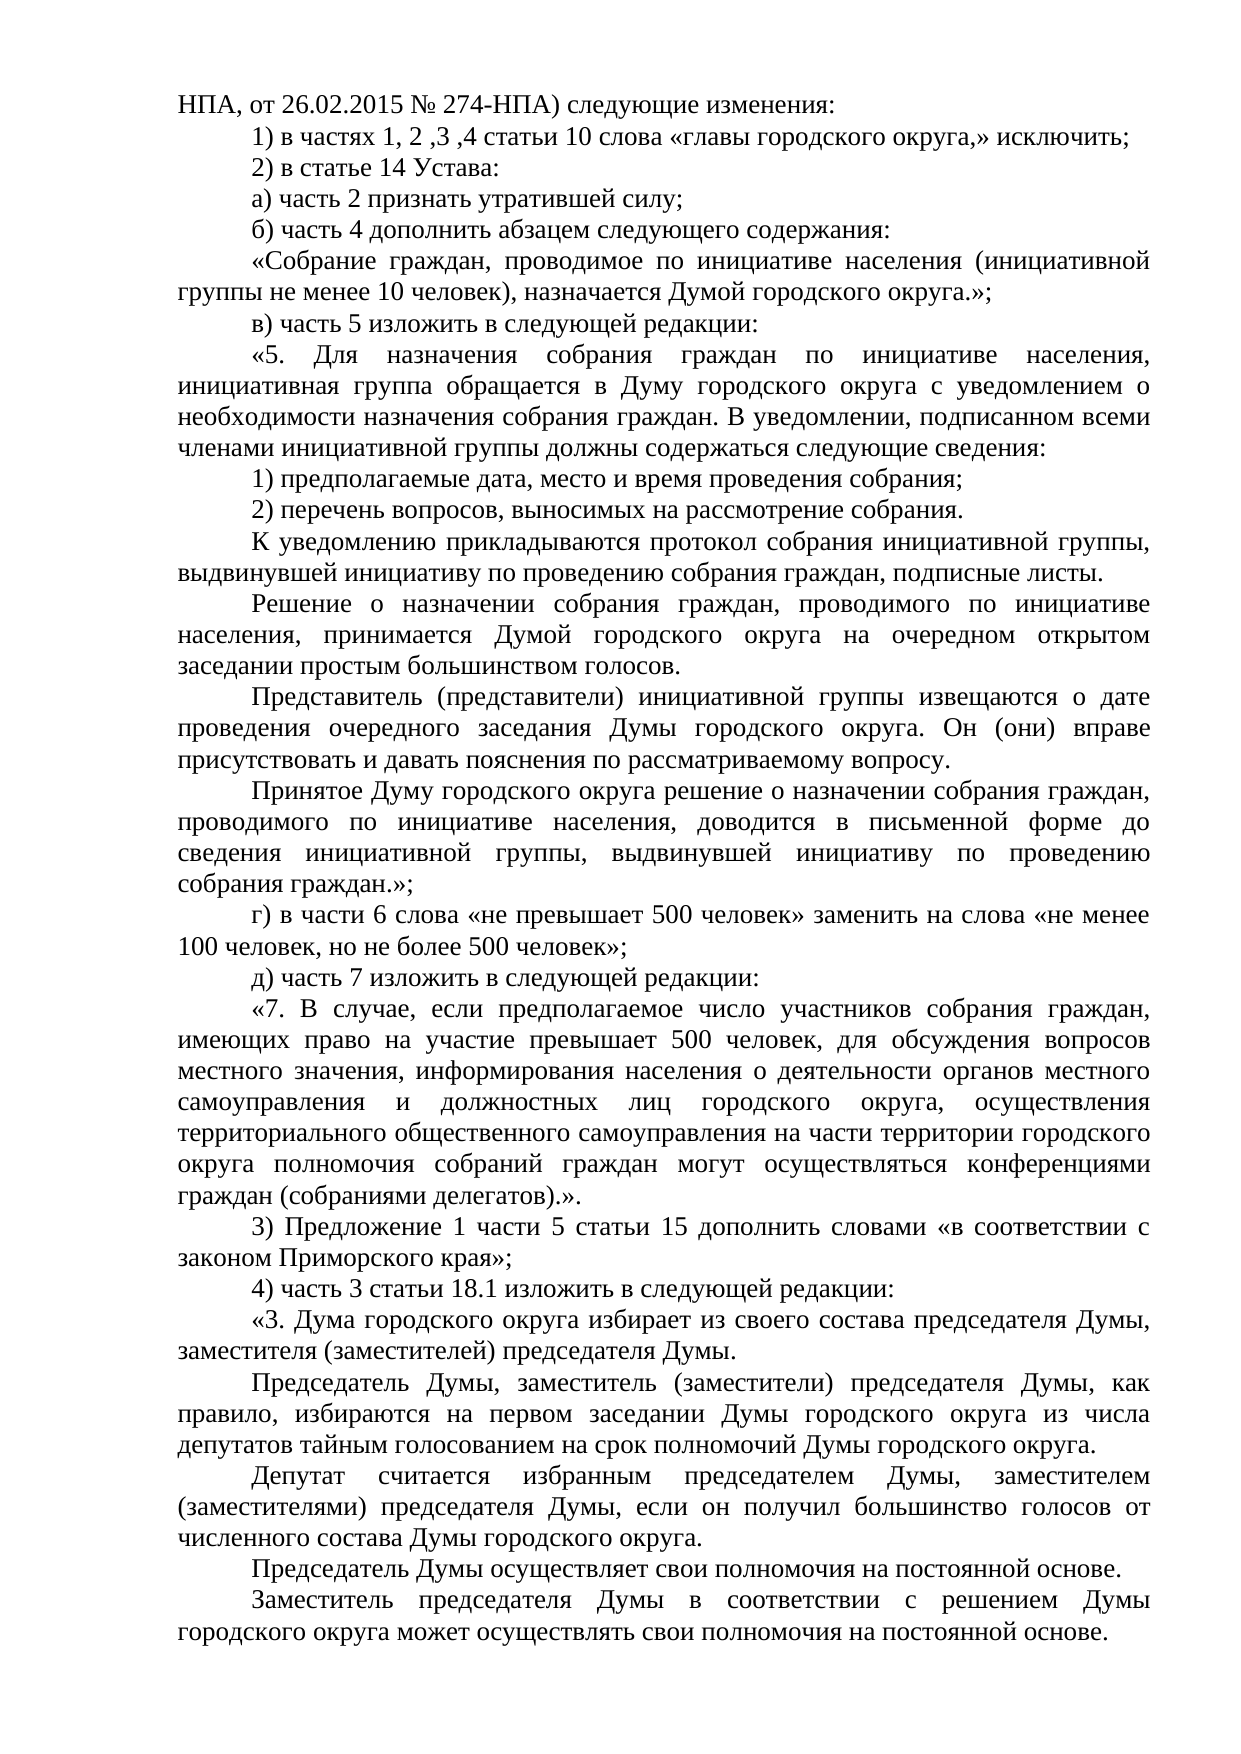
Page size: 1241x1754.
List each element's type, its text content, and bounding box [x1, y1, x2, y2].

text «Собрание граждан, проводимое по инициативе населения (инициативной группы не менее 10 человек), назначается Думой городского округа.»; [177, 244, 1152, 307]
text 2) в статье 14 Устава: [177, 151, 1152, 182]
text Депутат считается избранным председателем Думы, заместителем (заместителями) председателя Думы, если он получил большинство голосов от численного состава Думы городского округа. [177, 1459, 1152, 1552]
text Решение о назначении собрания граждан, проводимого по инициативе населения, принимается Думой городского округа на очередном открытом заседании простым большинством голосов. [177, 587, 1152, 680]
text «5. Для назначения собрания граждан по инициативе населения, инициативная группа обращается в Думу городского округа с уведомлением о необходимости назначения собрания граждан. В уведомлении, подписанном всеми членами инициативной группы должны содержаться следующие сведения: [177, 338, 1152, 462]
text Председатель Думы осуществляет свои полномочия на постоянной основе. [177, 1552, 1152, 1584]
text б) часть 4 дополнить абзацем следующего содержания: [177, 213, 1152, 244]
text Заместитель председателя Думы в соответствии с решением Думы городского округа может осуществлять свои полномочия на постоянной основе. [177, 1584, 1152, 1646]
text г) в части 6 слова «не превышает 500 человек» заменить на слова «не менее 100 человек, но не более 500 человек»; [177, 898, 1152, 961]
text Представитель (представители) инициативной группы извещаются о дате проведения очередного заседания Думы городского округа. Он (они) вправе присутствовать и давать пояснения по рассматриваемому вопросу. [177, 680, 1152, 774]
text «7. В случае, если предполагаемое число участников собрания граждан, имеющих право на участие превышает 500 человек, для обсуждения вопросов местного значения, информирования населения о деятельности органов местного самоуправления и должностных лиц городского округа, осуществления территориального общественного самоуправления на части территории городского округа полномочия собраний граждан могут осуществляться конференциями граждан (собраниями делегатов).». [177, 992, 1152, 1210]
text д) часть 7 изложить в следующей редакции: [177, 961, 1152, 992]
text 1) в частях 1, 2 ,3 ,4 статьи 10 слова «главы городского округа,» исключить; [177, 120, 1152, 151]
text 4) часть 3 статьи 18.1 изложить в следующей редакции: [177, 1272, 1152, 1303]
text а) часть 2 признать утратившей силу; [177, 182, 1152, 213]
text Председатель Думы, заместитель (заместители) председателя Думы, как правило, избираются на первом заседании Думы городского округа из числа депутатов тайным голосованием на срок полномочий Думы городского округа. [177, 1366, 1152, 1459]
text 2) перечень вопросов, выносимых на рассмотрение собрания. [177, 493, 1152, 525]
text 3) Предложение 1 части 5 статьи 15 дополнить словами «в соответствии с законом Приморского края»; [177, 1210, 1152, 1272]
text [177, 89, 1152, 120]
text К уведомлению прикладываются протокол собрания инициативной группы, выдвинувшей инициативу по проведению собрания граждан, подписные листы. [177, 525, 1152, 587]
text в) часть 5 изложить в следующей редакции: [177, 307, 1152, 338]
text Принятое Думу городского округа решение о назначении собрания граждан, проводимого по инициативе населения, доводится в письменной форме до сведения инициативной группы, выдвинувшей инициативу по проведению собрания граждан.»; [177, 774, 1152, 898]
text «3. Дума городского округа избирает из своего состава председателя Думы, заместителя (заместителей) председателя Думы. [177, 1303, 1152, 1366]
text 1) предполагаемые дата, место и время проведения собрания; [177, 462, 1152, 493]
